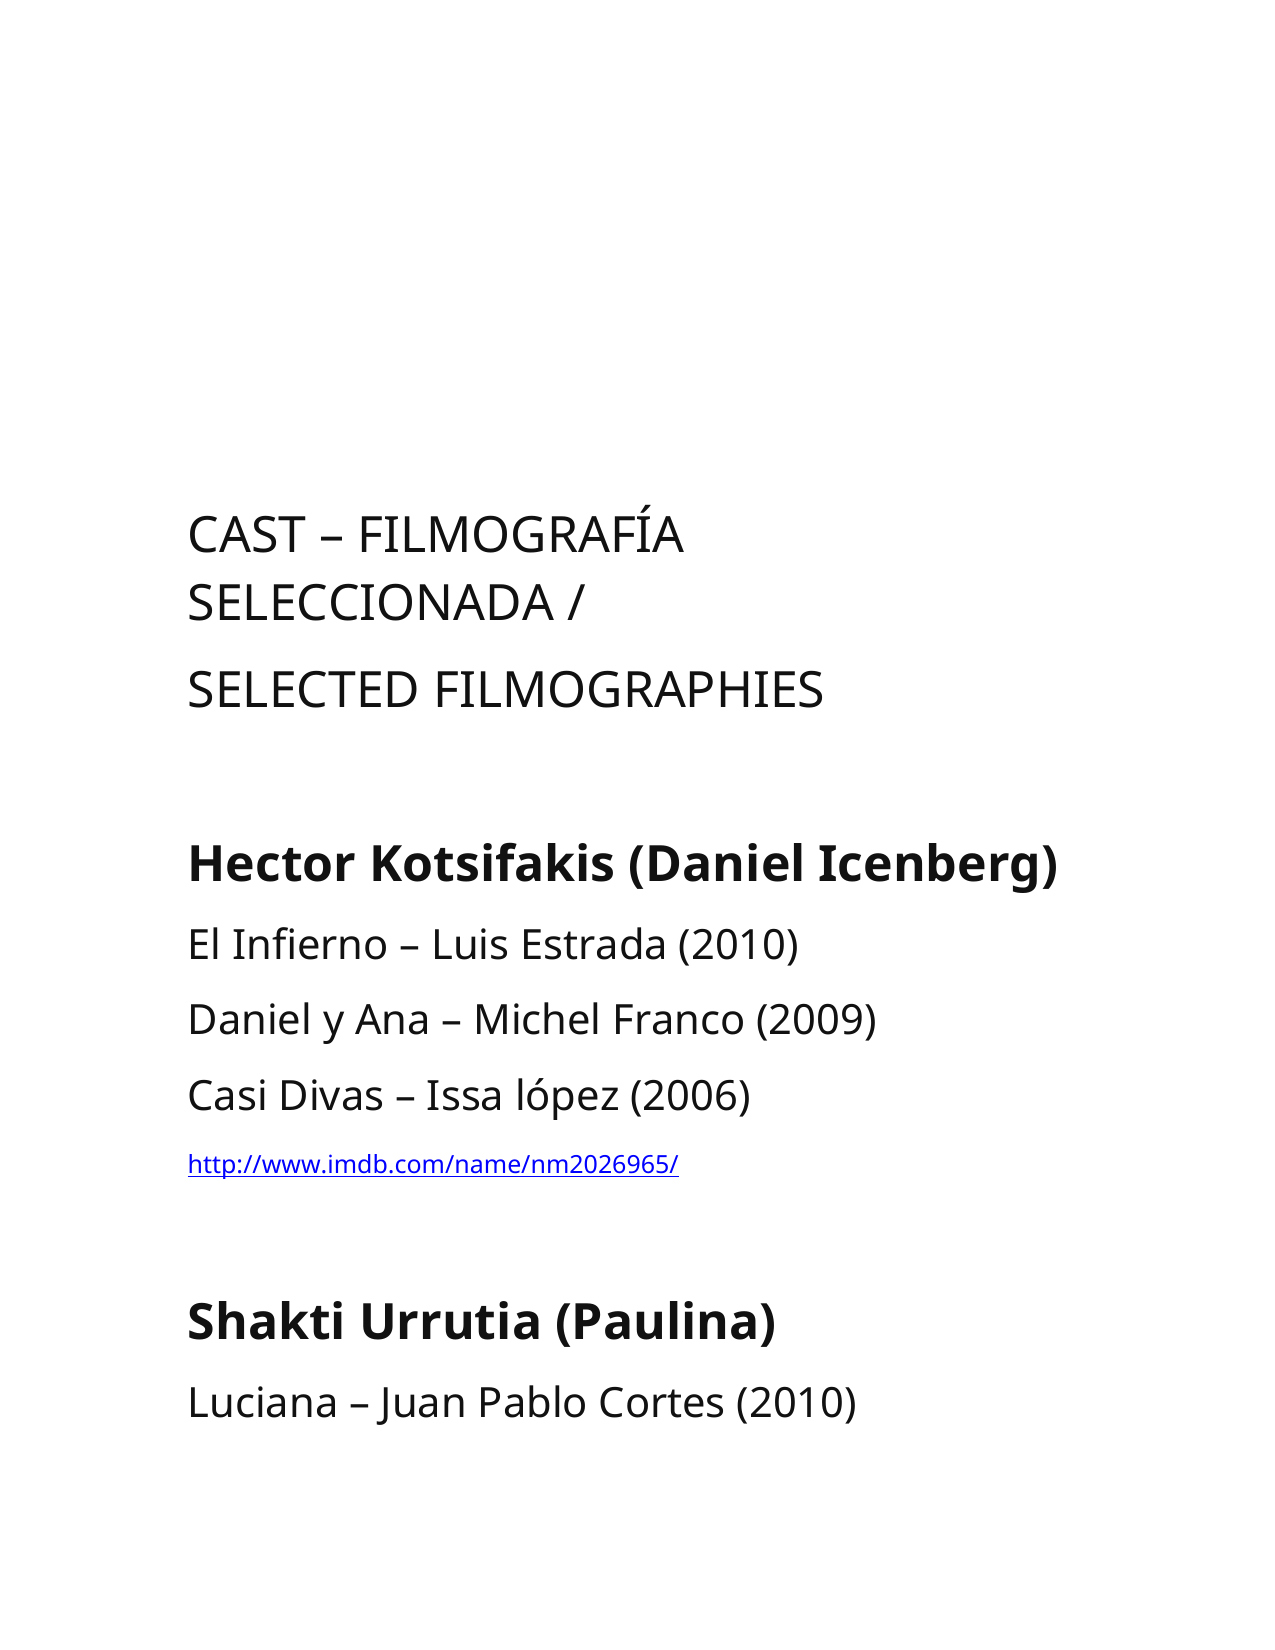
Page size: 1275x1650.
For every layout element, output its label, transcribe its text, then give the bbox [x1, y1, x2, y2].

text http://www.imdb.com/name/nm2026965/ [187, 1141, 1087, 1181]
text SELECTED FILMOGRAPHIES [187, 654, 1087, 722]
text Hector Kotsifakis (Daniel Icenberg) [187, 828, 1087, 896]
text Casi Divas – Issa lópez (2006) [187, 1066, 1087, 1122]
text Luciana – Juan Pablo Cortes (2010) [187, 1373, 1087, 1430]
text Daniel y Ana – Michel Franco (2009) [187, 990, 1087, 1047]
text El Infierno – Luis Estrada (2010) [187, 914, 1087, 971]
text Shakti Urrutia (Paulina) [187, 1286, 1087, 1354]
text CAST – FILMOGRAFÍA SELECCIONADA / [187, 499, 1087, 635]
